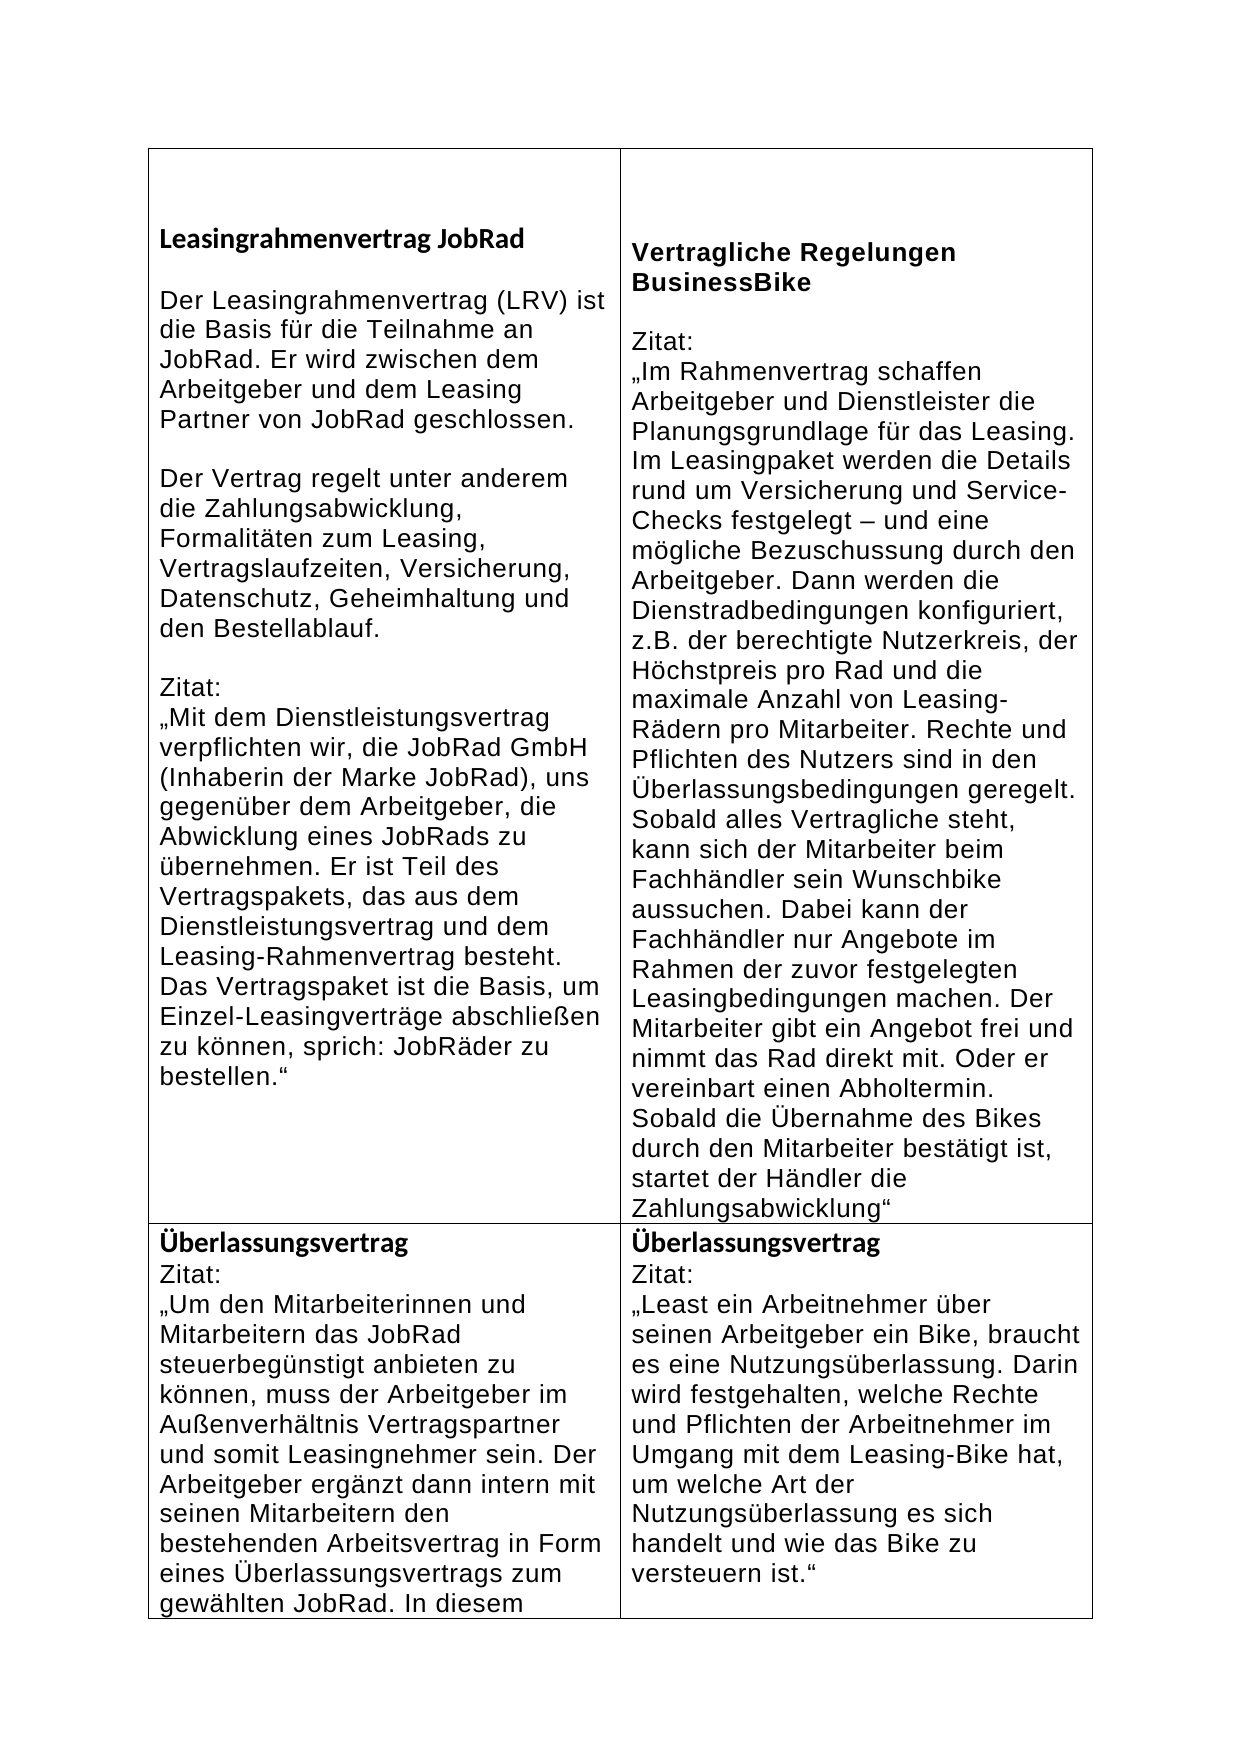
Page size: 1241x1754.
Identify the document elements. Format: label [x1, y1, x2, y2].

table_cell [149, 1224, 620, 1618]
table_cell [621, 1224, 1092, 1618]
table_cell [621, 149, 1092, 1223]
table_cell [149, 149, 620, 1223]
